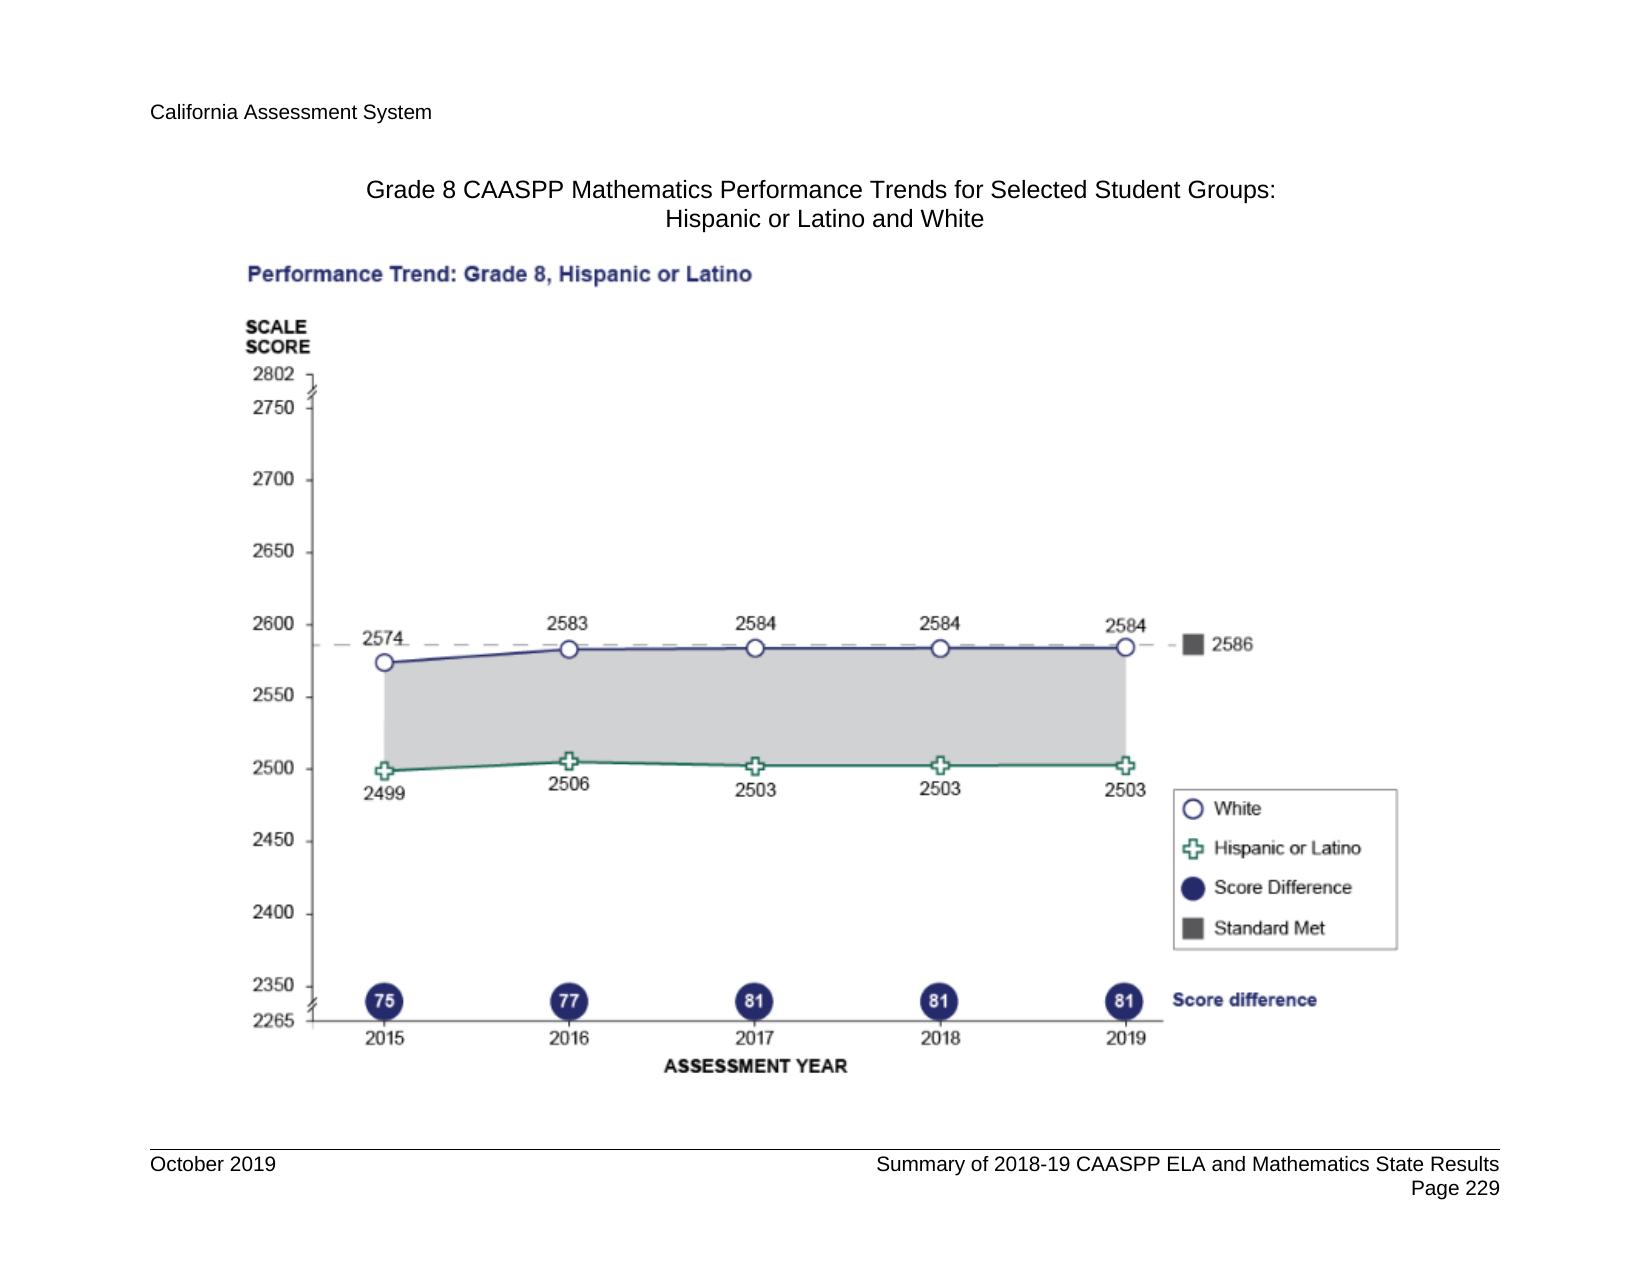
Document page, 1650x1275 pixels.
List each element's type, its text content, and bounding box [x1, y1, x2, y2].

text Grade 8 CAASPP Mathematics Performance Trends for Selected Student Groups: Hispanic or Latino and White [150, 175, 1500, 232]
picture [240, 257, 1411, 1090]
